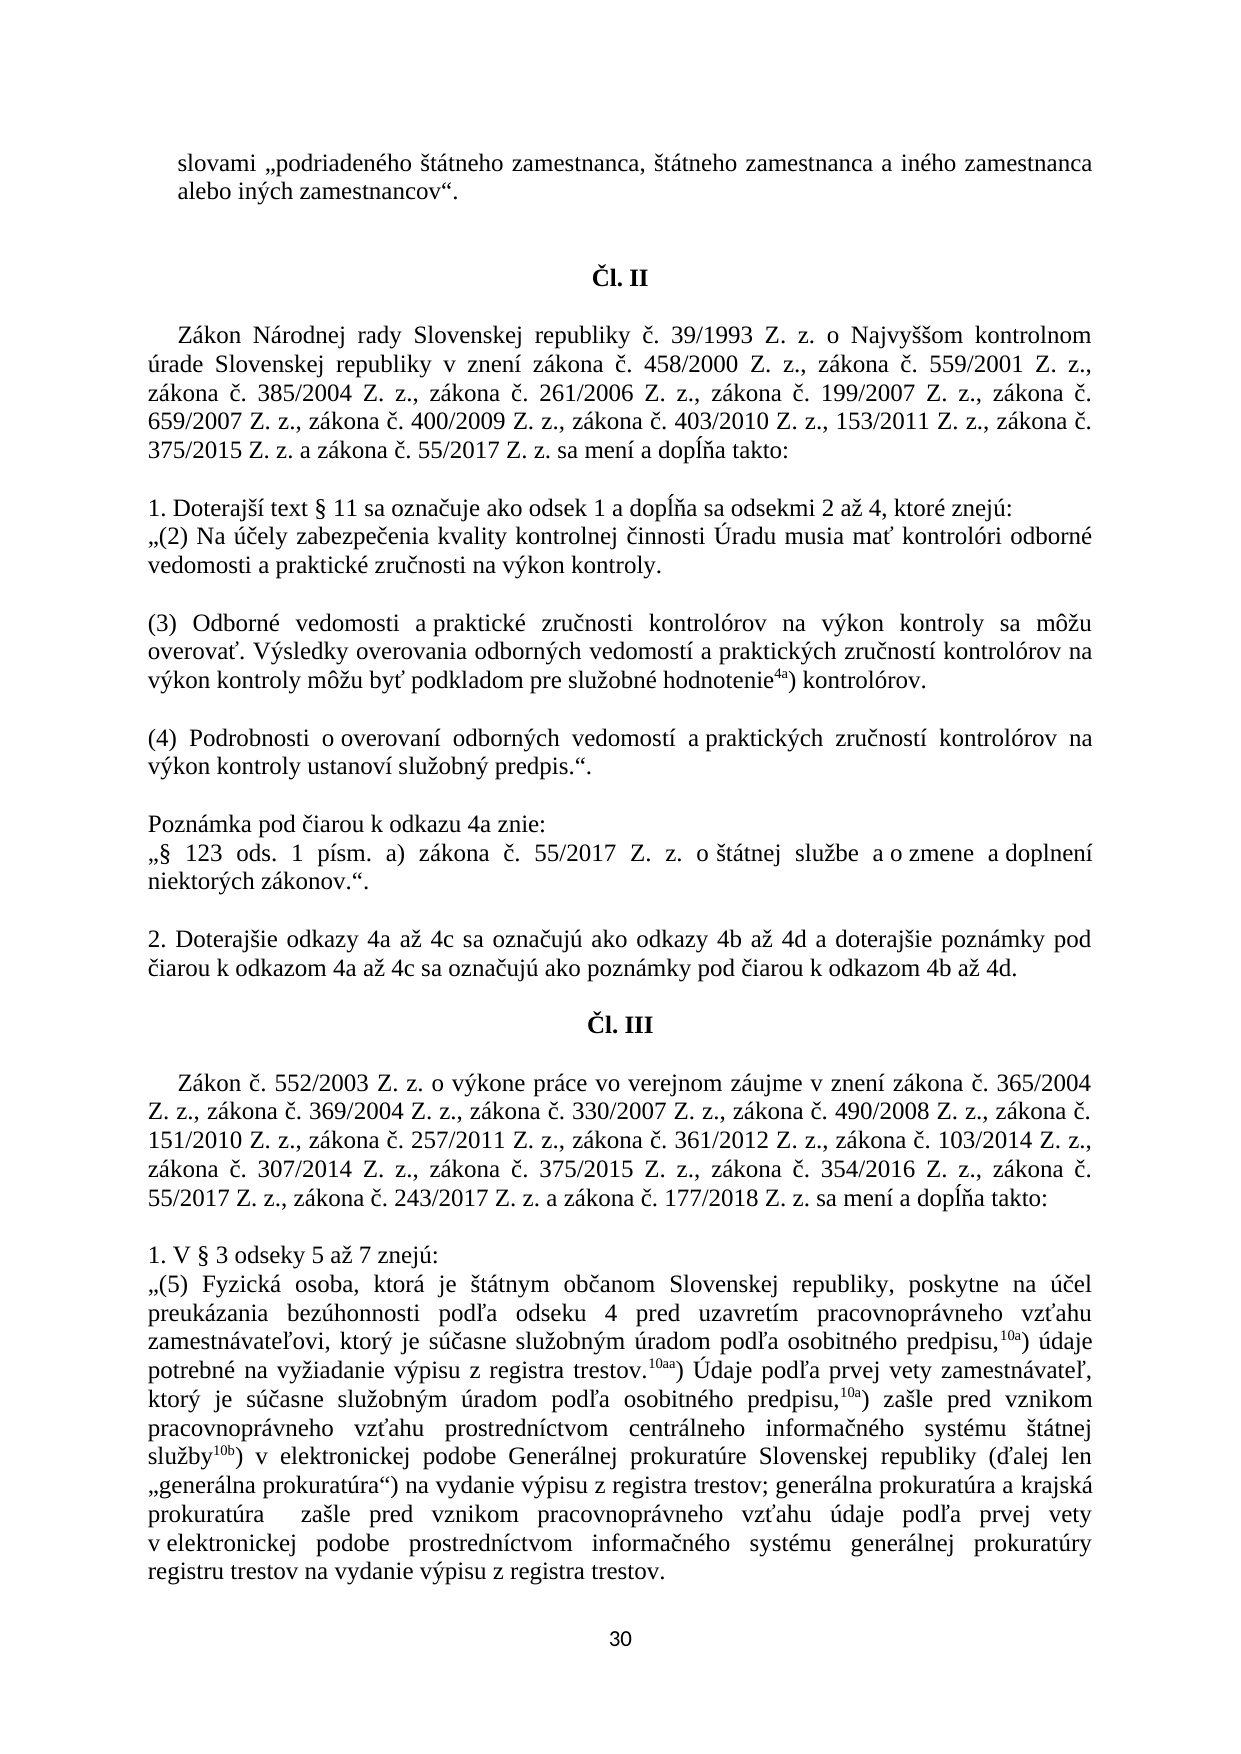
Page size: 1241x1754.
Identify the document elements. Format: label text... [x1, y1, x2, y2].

text (4) Podrobnosti o overovaní odborných vedomostí a praktických zručností kontrolórov na výkon kontroly ustanoví služobný predpis.“. [148, 723, 1093, 780]
text „(2) Na účely zabezpečenia kvality kontrolnej činnosti Úradu musia mať kontrolóri odborné vedomosti a praktické zručnosti na výkon kontroly. [148, 521, 1093, 579]
text Čl. II [148, 263, 1093, 291]
text „§ 123 ods. 1 písm. a) zákona č. 55/2017 Z. z. o štátnej službe a o zmene a doplnení niektorých zákonov.“. [148, 838, 1093, 895]
text „(5) Fyzická osoba, ktorá je štátnym občanom Slovenskej republiky, poskytne na účel preukázania bezúhonnosti podľa odseku 4 pred uzavretím pracovnoprávneho vzťahu zamestnávateľovi, ktorý je súčasne služobným úradom podľa osobitného predpisu,10a) údaje potrebné na vyžiadanie výpisu z registra trestov.10aa) Údaje podľa prvej vety zamestnávateľ, ktorý je súčasne služobným úradom podľa osobitného predpisu,10a) zašle pred vznikom pracovnoprávneho vzťahu prostredníctvom centrálneho informačného systému štátnej služby10b) v elektronickej podobe Generálnej prokuratúre Slovenskej republiky (ďalej len „generálna prokuratúra“) na vydanie výpisu z registra trestov; generálna prokuratúra a krajská prokuratúra zašle pred vznikom pracovnoprávneho vzťahu údaje podľa prvej vety v elektronickej podobe prostredníctvom informačného systému generálnej prokuratúry registru trestov na vydanie výpisu z registra trestov. [148, 1269, 1093, 1585]
text Zákon Národnej rady Slovenskej republiky č. 39/1993 Z. z. o Najvyššom kontrolnom úrade Slovenskej republiky v znení zákona č. 458/2000 Z. z., zákona č. 559/2001 Z. z., zákona č. 385/2004 Z. z., zákona č. 261/2006 Z. z., zákona č. 199/2007 Z. z., zákona č. 659/2007 Z. z., zákona č. 400/2009 Z. z., zákona č. 403/2010 Z. z., 153/2011 Z. z., zákona č. 375/2015 Z. z. a zákona č. 55/2017 Z. z. sa mení a dopĺňa takto: [148, 320, 1093, 464]
text Zákon č. 552/2003 Z. z. o výkone práce vo verejnom záujme v znení zákona č. 365/2004 Z. z., zákona č. 369/2004 Z. z., zákona č. 330/2007 Z. z., zákona č. 490/2008 Z. z., zákona č. 151/2010 Z. z., zákona č. 257/2011 Z. z., zákona č. 361/2012 Z. z., zákona č. 103/2014 Z. z., zákona č. 307/2014 Z. z., zákona č. 375/2015 Z. z., zákona č. 354/2016 Z. z., zákona č. 55/2017 Z. z., zákona č. 243/2017 Z. z. a zákona č. 177/2018 Z. z. sa mení a dopĺňa takto: [148, 1068, 1093, 1211]
text 2. Doterajšie odkazy 4a až 4c sa označujú ako odkazy 4b až 4d a doterajšie poznámky pod čiarou k odkazom 4a až 4c sa označujú ako poznámky pod čiarou k odkazom 4b až 4d. [148, 924, 1093, 981]
text 1. Doterajší text § 11 sa označuje ako odsek 1 a dopĺňa sa odsekmi 2 až 4, ktoré znejú: [148, 493, 1093, 521]
text Poznámka pod čiarou k odkazu 4a znie: [148, 809, 1093, 838]
text Čl. III [148, 1010, 1093, 1039]
text (3) Odborné vedomosti a praktické zručnosti kontrolórov na výkon kontroly sa môžu overovať. Výsledky overovania odborných vedomostí a praktických zručností kontrolórov na výkon kontroly môžu byť podkladom pre služobné hodnotenie4a) kontrolórov. [148, 608, 1093, 694]
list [148, 148, 1093, 205]
text 1. V § 3 odseky 5 až 7 znejú: [148, 1240, 1093, 1269]
